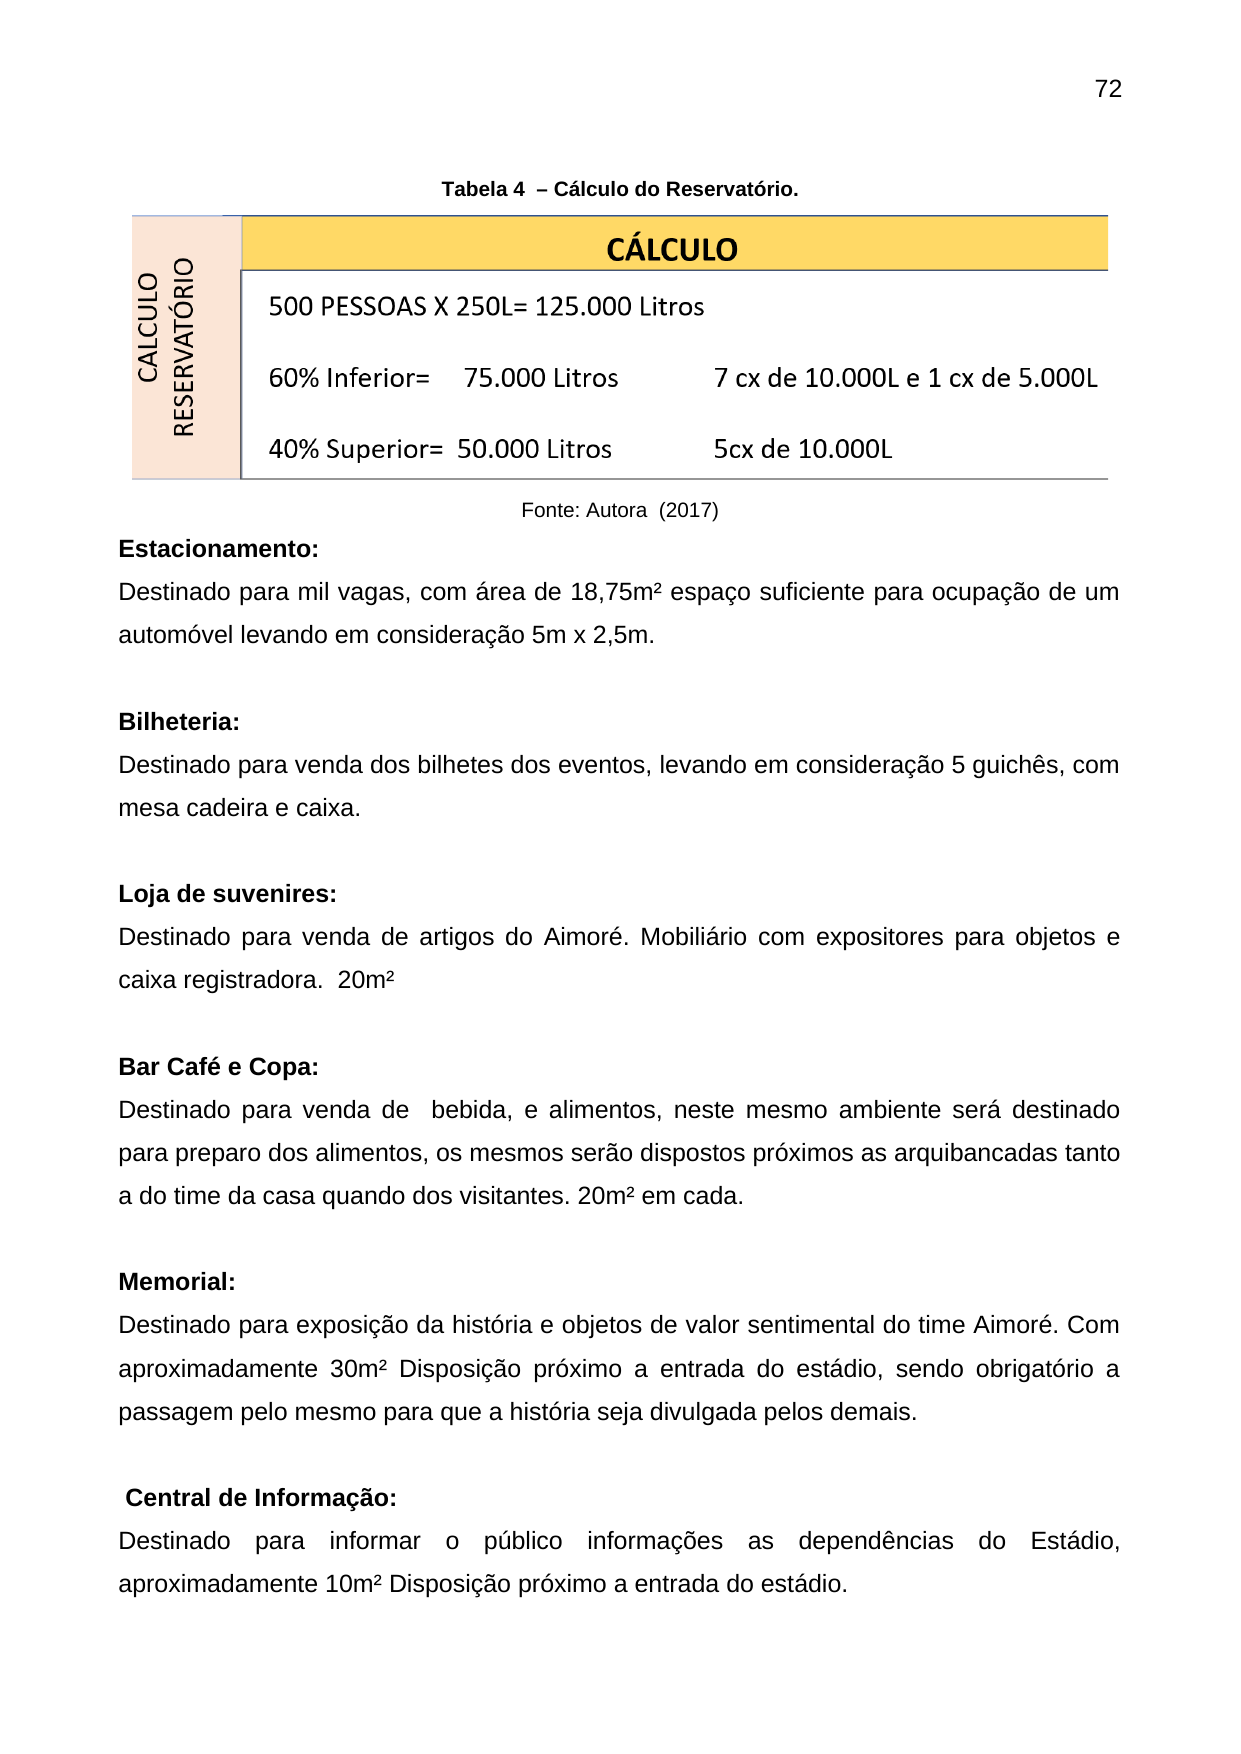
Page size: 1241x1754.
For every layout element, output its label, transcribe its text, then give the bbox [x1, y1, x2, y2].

text Bar Café e Copa: [118, 1052, 1122, 1081]
text Destinado para venda dos bilhetes dos eventos, levando em consideração 5 guichês, com mesa cadeira e caixa. [118, 750, 1122, 822]
text Estacionamento: [118, 534, 1122, 563]
text Memorial: [118, 1267, 1122, 1296]
text Central de Informação: [118, 1483, 1122, 1512]
text Bilheteria: [118, 707, 1122, 736]
text Loja de suvenires: [118, 879, 1122, 908]
text Destinado para exposição da história e objetos de valor sentimental do time Aimoré. Com aproximadamente 30m² Disposição próximo a entrada do estádio, sendo obrigatório a passagem pelo mesmo para que a história seja divulgada pelos demais. [118, 1311, 1122, 1426]
text Fonte: Autora (2017) [118, 498, 1122, 522]
picture [132, 215, 1109, 484]
text Destinado para informar o público informações as dependências do Estádio, aproximadamente 10m² Disposição próximo a entrada do estádio. [118, 1526, 1122, 1598]
text Destinado para mil vagas, com área de 18,75m² espaço suficiente para ocupação de um automóvel levando em consideração 5m x 2,5m. [118, 577, 1122, 649]
text Destinado para venda de bebida, e alimentos, neste mesmo ambiente será destinado para preparo dos alimentos, os mesmos serão dispostos próximos as arquibancadas tanto a do time da casa quando dos visitantes. 20m² em cada. [118, 1095, 1122, 1210]
text Destinado para venda de artigos do Aimoré. Mobiliário com expositores para objetos e caixa registradora. 20m² [118, 922, 1122, 994]
